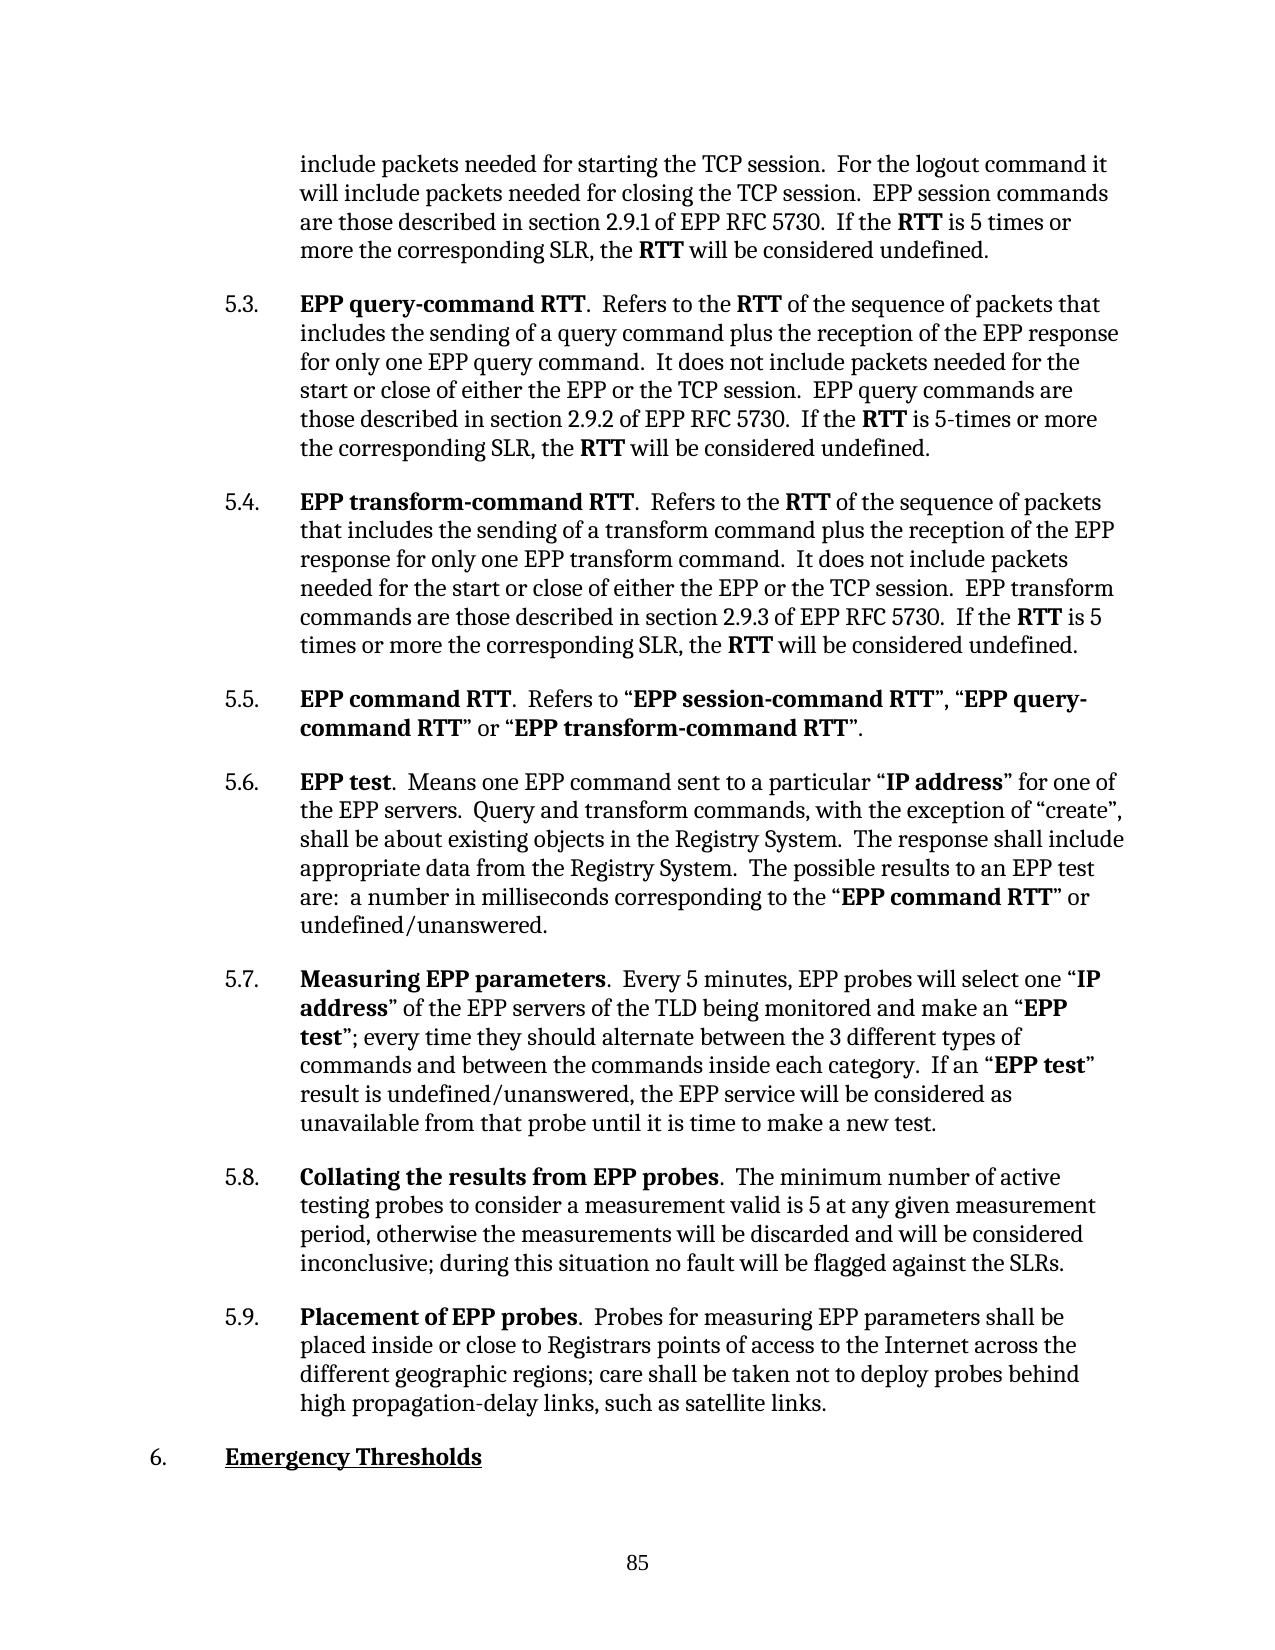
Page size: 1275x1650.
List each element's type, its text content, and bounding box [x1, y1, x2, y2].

text EPP command RTT. Refers to “EPP session-command RTT”, “EPP query-command RTT” or “EPP transform-command RTT”. [225, 685, 1125, 742]
text EPP test. Means one EPP command sent to a particular “IP address” for one of the EPP servers. Query and transform commands, with the exception of “create”, shall be about existing objects in the Registry System. The response shall include appropriate data from the Registry System. The possible results to an EPP test are: a number in milliseconds corresponding to the “EPP command RTT” or undefined/unanswered. [225, 767, 1125, 940]
text Measuring EPP parameters. Every 5 minutes, EPP probes will select one “IP address” of the EPP servers of the TLD being monitored and make an “EPP test”; every time they should alternate between the 3 different types of commands and between the commands inside each category. If an “EPP test” result is undefined/unanswered, the EPP service will be considered as unavailable from that probe until it is time to make a new test. [225, 965, 1125, 1137]
text Collating the results from EPP probes. The minimum number of active testing probes to consider a measurement valid is 5 at any given measurement period, otherwise the measurements will be discarded and will be considered inconclusive; during this situation no fault will be flagged against the SLRs. [225, 1162, 1125, 1277]
text EPP query-command RTT. Refers to the RTT of the sequence of packets that includes the sending of a query command plus the reception of the EPP response for only one EPP query command. It does not include packets needed for the start or close of either the EPP or the TCP session. EPP query commands are those described in section 2.9.2 of EPP RFC 5730. If the RTT is 5-times or more the corresponding SLR, the RTT will be considered undefined. [225, 290, 1125, 462]
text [225, 150, 1125, 265]
text Placement of EPP probes. Probes for measuring EPP parameters shall be placed inside or close to Registrars points of access to the Internet across the different geographic regions; care shall be taken not to deploy probes behind high propagation-delay links, such as satellite links. [225, 1302, 1125, 1417]
text EPP transform-command RTT. Refers to the RTT of the sequence of packets that includes the sending of a transform command plus the reception of the EPP response for only one EPP transform command. It does not include packets needed for the start or close of either the EPP or the TCP session. EPP transform commands are those described in section 2.9.3 of EPP RFC 5730. If the RTT is 5 times or more the corresponding SLR, the RTT will be considered undefined. [225, 487, 1125, 660]
text Emergency Thresholds [150, 1442, 1125, 1471]
